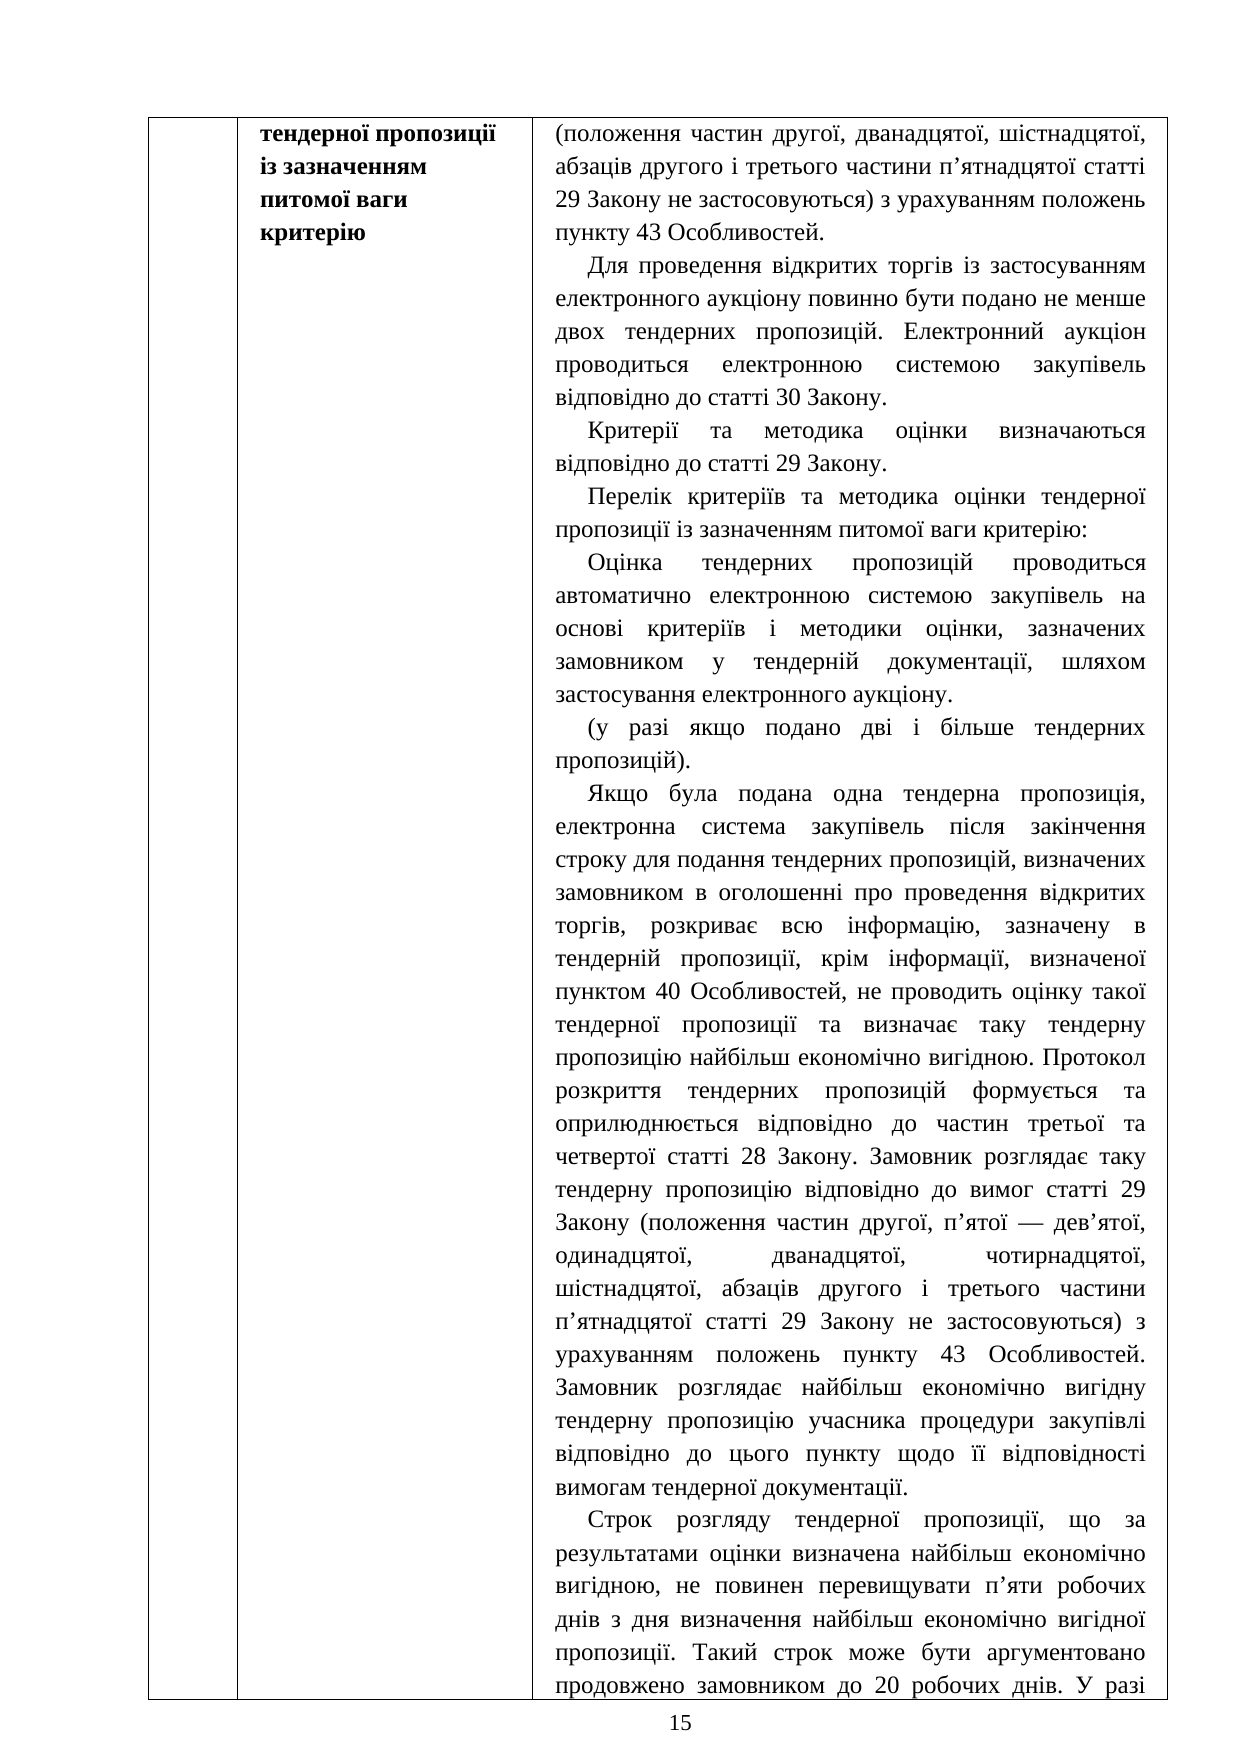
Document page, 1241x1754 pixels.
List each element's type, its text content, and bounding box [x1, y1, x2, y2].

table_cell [238, 118, 532, 1698]
table_cell 1 [149, 118, 237, 1698]
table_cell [533, 118, 1167, 1698]
